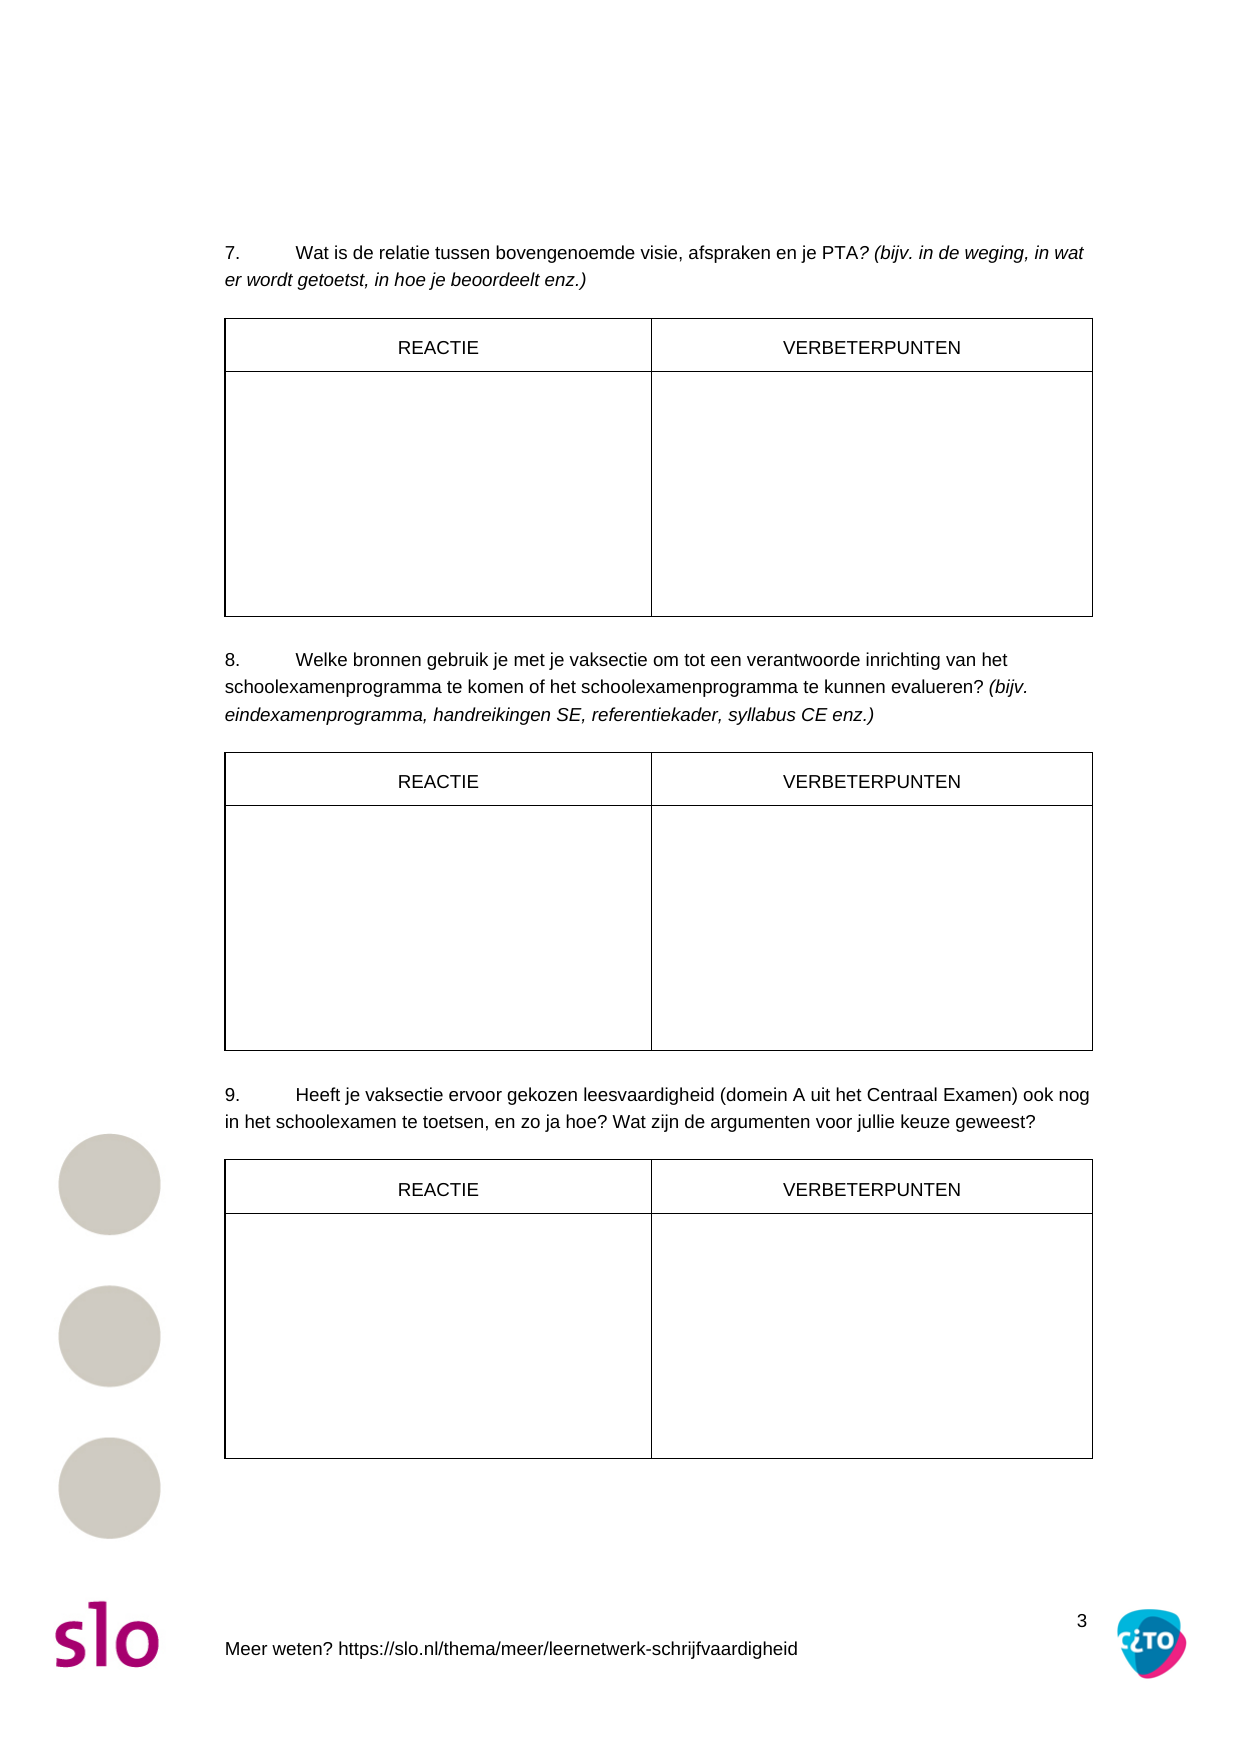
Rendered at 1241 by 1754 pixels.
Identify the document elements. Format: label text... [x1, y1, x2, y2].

table_header VERBETERPUNTEN [652, 1160, 1092, 1213]
table_cell [652, 372, 1092, 616]
text 7. Wat is de relatie tussen bovengenoemde visie, afspraken en je PTA? (bijv. in de weging, in wat er wordt getoetst, in hoe je beoordeelt enz.) [224, 236, 1092, 290]
picture [37, 1117, 176, 1682]
table_cell [652, 1214, 1092, 1457]
table_cell [226, 806, 651, 1050]
table_cell [226, 372, 651, 616]
table_header VERBETERPUNTEN [652, 319, 1092, 371]
table_header REACTIE [226, 1160, 651, 1213]
text 9. Heeft je vaksectie ervoor gekozen leesvaardigheid (domein A uit het Centraal Examen) ook nog in het schoolexamen te toetsen, en zo ja hoe? Wat zijn de argumenten voor jullie keuze geweest? [224, 1078, 1092, 1132]
table_header VERBETERPUNTEN [652, 753, 1092, 805]
picture [1111, 1602, 1190, 1684]
table_cell [226, 1214, 651, 1457]
text 8. Welke bronnen gebruik je met je vaksectie om tot een verantwoorde inrichting van het schoolexamenprogramma te komen of het schoolexamenprogramma te kunnen evalueren? (bijv. eindexamenprogramma, handreikingen SE, referentiekader, syllabus CE enz.) [224, 644, 1092, 725]
table_header REACTIE [226, 319, 651, 371]
table_header REACTIE [226, 753, 651, 805]
table_cell [652, 806, 1092, 1050]
